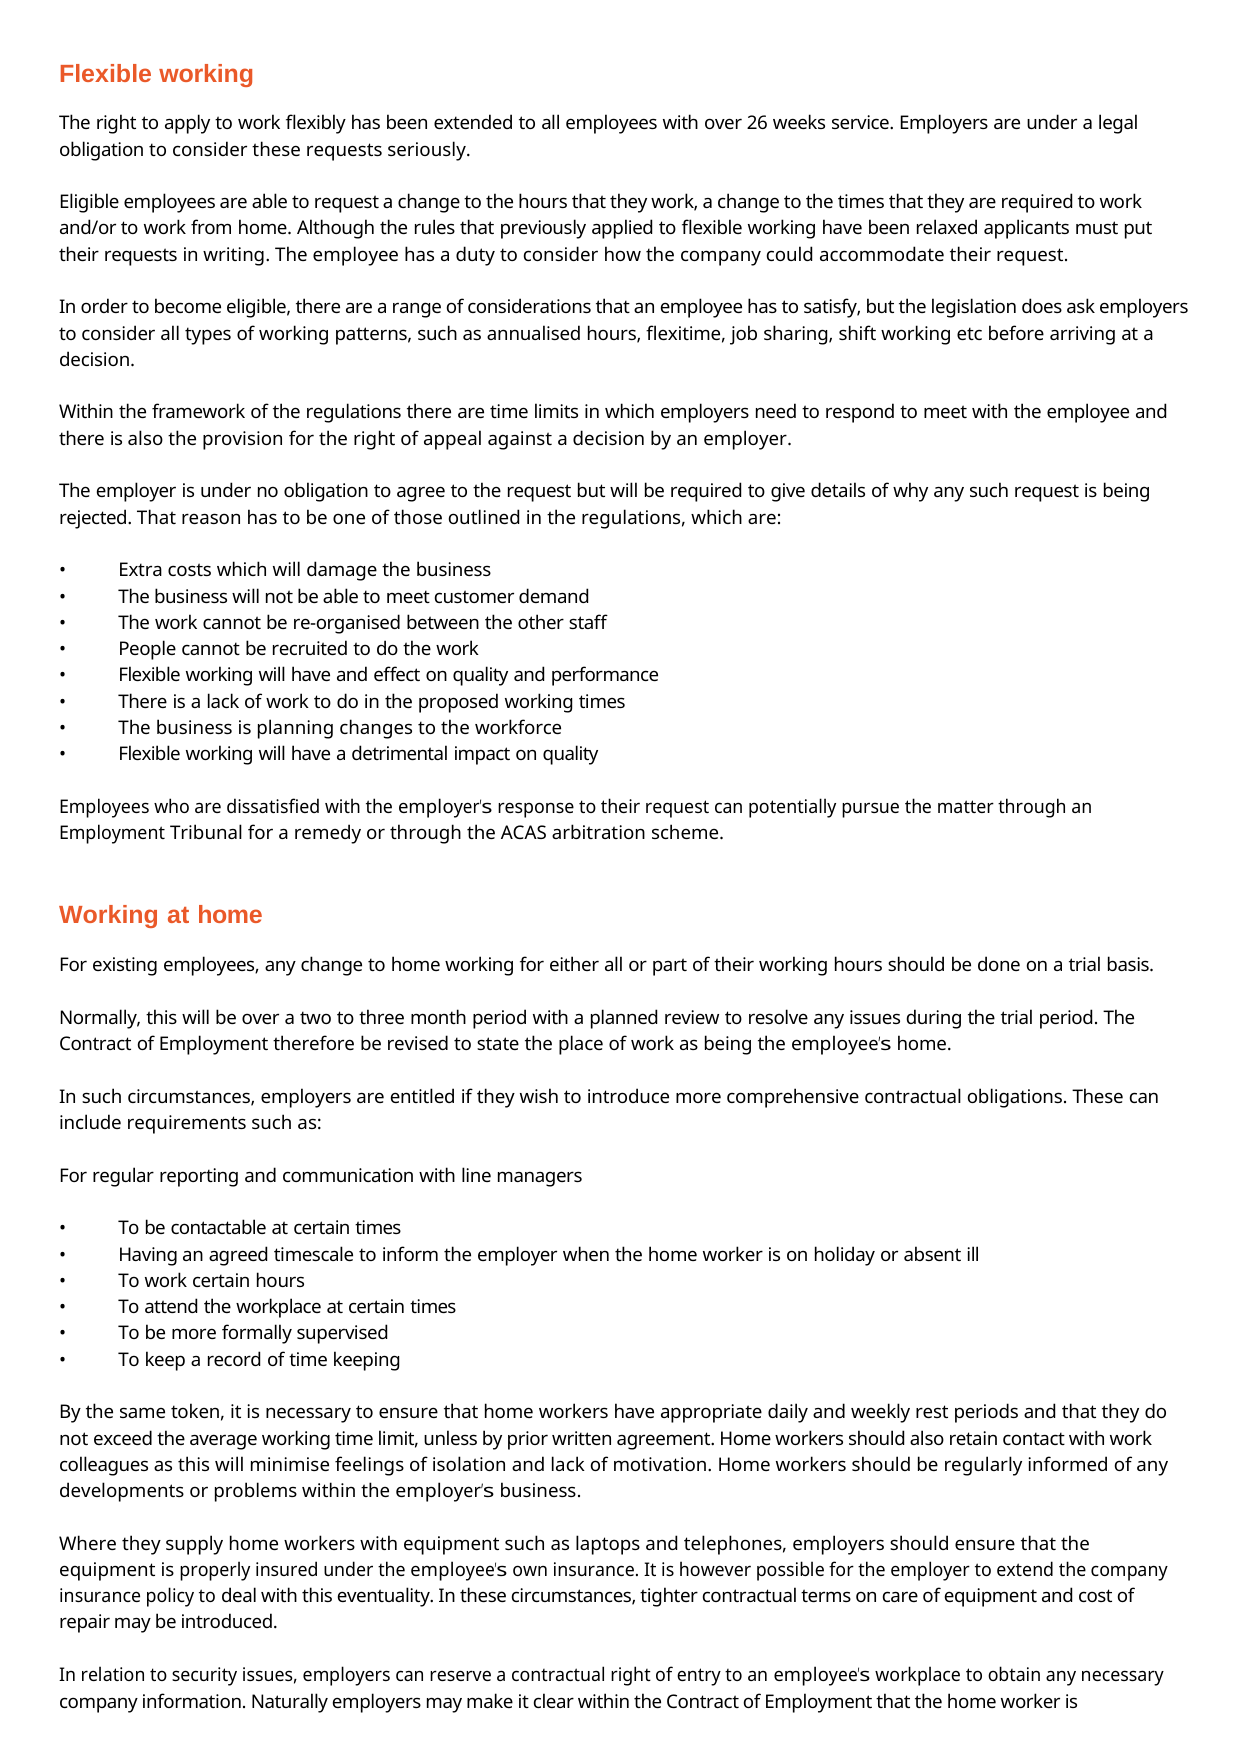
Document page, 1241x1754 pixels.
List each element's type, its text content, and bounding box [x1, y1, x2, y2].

list Having an agreed timescale to inform the employer when the home worker is on holiday or absent ill [59, 1241, 1192, 1266]
text The employer is under no obligation to agree to the request but will be required to give details of why any such request is being rejected. That reason has to be one of those outlined in the regulations, which are: [59, 478, 1192, 529]
text By the same token, it is necessary to ensure that home workers have appropriate daily and weekly rest periods and that they do not exceed the average working time limit, unless by prior written agreement. Home workers should also retain contact with work colleagues as this will minimise feelings of isolation and lack of motivation. Home workers should be regularly informed of any developments or problems within the employer’s business. [59, 1398, 1179, 1503]
list Extra costs which will damage the business [59, 557, 1192, 582]
list There is a lack of work to do in the proposed working times [59, 688, 1192, 713]
subtitle Working at home [59, 900, 1192, 929]
list To be more formally supervised [59, 1319, 1192, 1345]
list People cannot be recruited to do the work [59, 635, 1192, 661]
text Employees who are dissatisfied with the employer’s response to their request can potentially pursue the matter through an Employment Tribunal for a remedy or through the ACAS arbitration scheme. [59, 793, 1192, 845]
text Eligible employees are able to request a change to the hours that they work, a change to the times that they are required to work and/or to work from home. Although the rules that previously applied to flexible working have been relaxed applicants must put their requests in writing. The employee has a duty to consider how the company could accommodate their request. [59, 188, 1179, 266]
text Within the framework of the regulations there are time limits in which employers need to respond to meet with the employee and there is also the provision for the right of appeal against a decision by an employer. [59, 399, 1192, 451]
list To work certain hours [59, 1267, 1192, 1293]
list The business is planning changes to the workforce [59, 714, 1192, 740]
list To attend the workplace at certain times [59, 1293, 1192, 1319]
text The right to apply to work flexibly has been extended to all employees with over 26 weeks service. Employers are under a legal obligation to consider these requests seriously. [59, 109, 1179, 161]
list Flexible working will have a detrimental impact on quality [59, 740, 1192, 766]
text For existing employees, any change to home working for either all or part of their working hours should be done on a trial basis. [59, 951, 1192, 977]
list The work cannot be re-organised between the other staff [59, 609, 1192, 635]
text In order to become eligible, there are a range of considerations that an employee has to satisfy, but the legislation does ask employers to consider all types of working patterns, such as annualised hours, flexitime, job sharing, shift working etc before arriving at a decision. [59, 294, 1192, 372]
text Normally, this will be over a two to three month period with a planned review to resolve any issues during the trial period. The Contract of Employment therefore be revised to state the place of work as being the employee’s home. [59, 1004, 1192, 1056]
text In such circumstances, employers are entitled if they wish to introduce more comprehensive contractual obligations. These can include requirements such as: [59, 1083, 1192, 1135]
list To keep a record of time keeping [59, 1346, 1192, 1371]
list The business will not be able to meet customer demand [59, 583, 1192, 608]
text Where they supply home workers with equipment such as laptops and telephones, employers should ensure that the equipment is properly insured under the employee’s own insurance. It is however possible for the employer to extend the company insurance policy to deal with this eventuality. In these circumstances, tighter contractual terms on care of equipment and cost of repair may be introduced. [59, 1530, 1179, 1634]
list To be contactable at certain times [59, 1214, 1192, 1240]
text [59, 1662, 1179, 1713]
subtitle Flexible working [59, 59, 1192, 87]
text For regular reporting and communication with line managers [59, 1162, 1192, 1187]
list Flexible working will have and effect on quality and performance [59, 662, 1192, 687]
